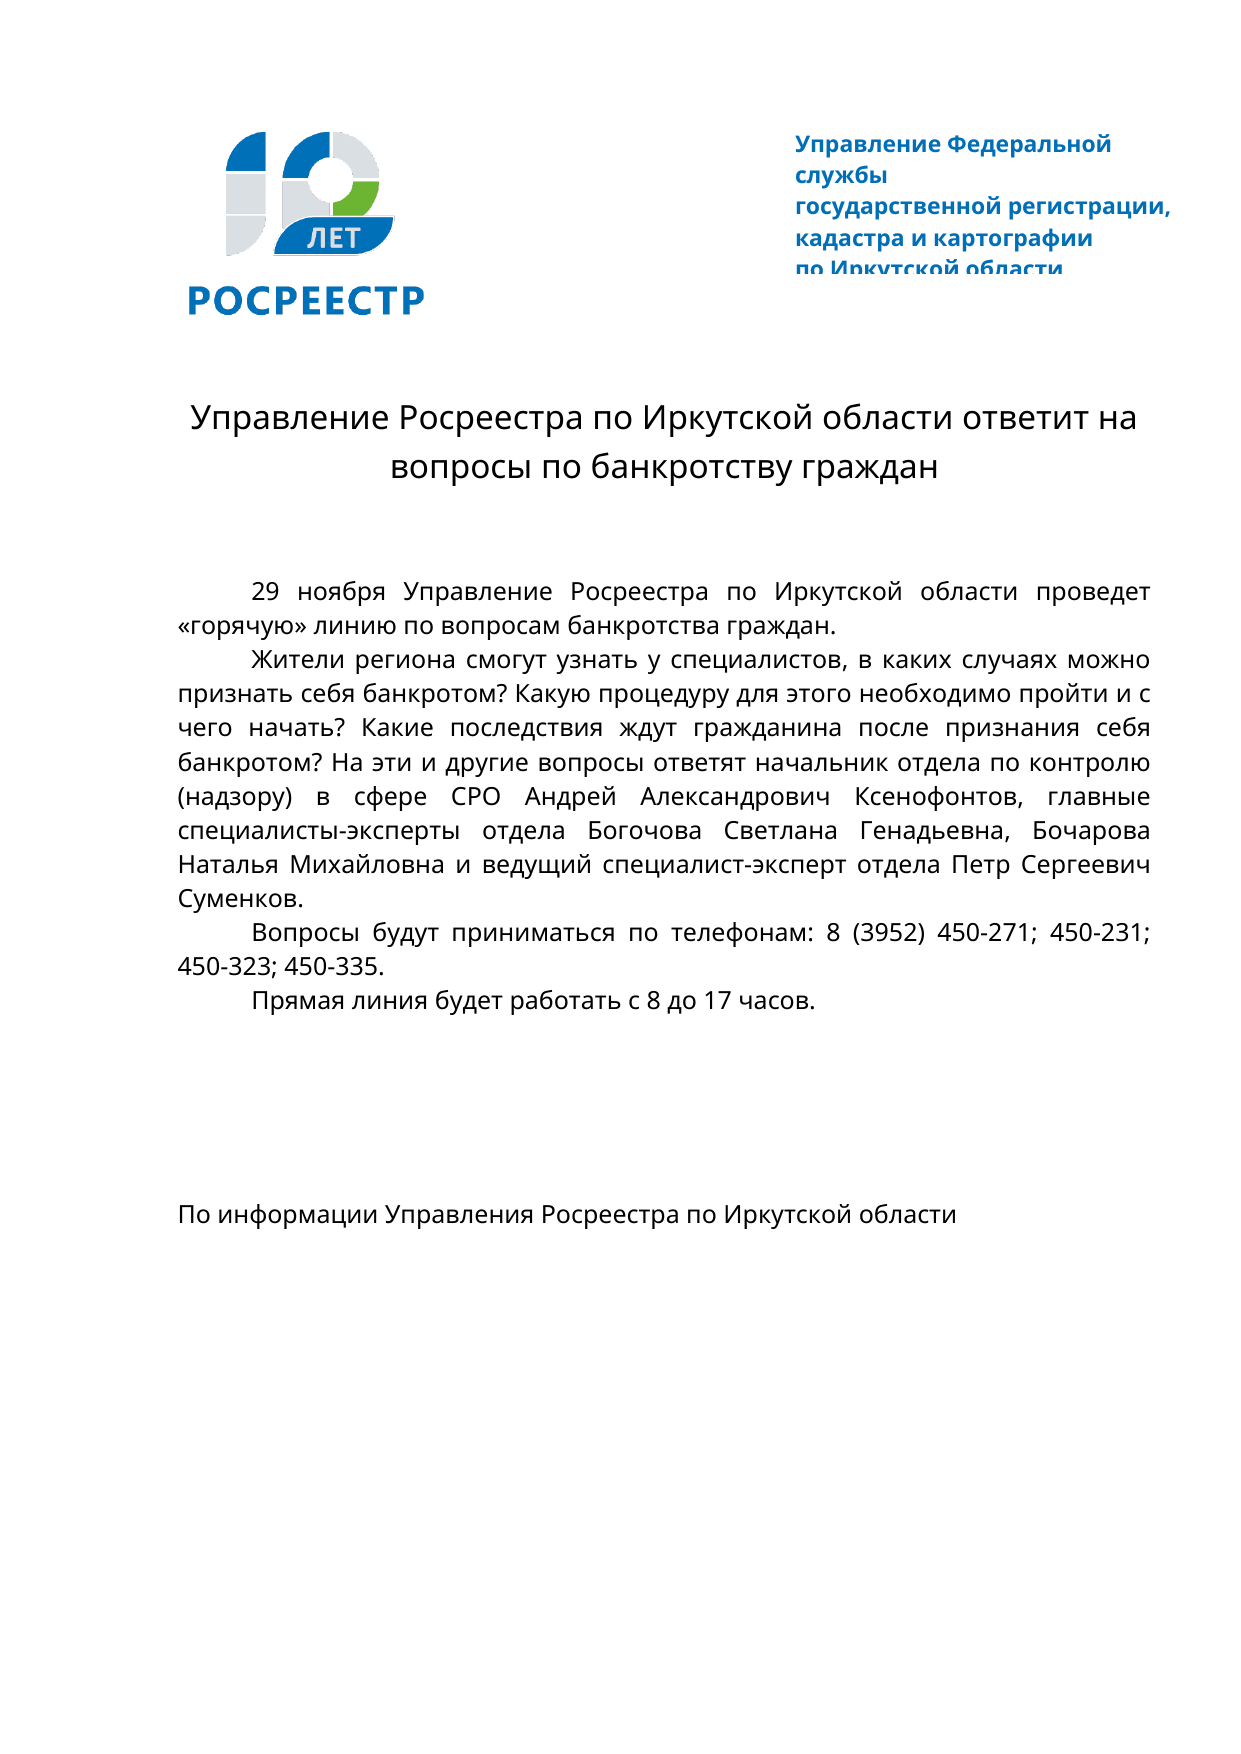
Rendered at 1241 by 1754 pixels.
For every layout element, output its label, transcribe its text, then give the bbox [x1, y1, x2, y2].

text Жители региона смогут узнать у специалистов, в каких случаях можно признать себя банкротом? Какую процедуру для этого необходимо пройти и с чего начать? Какие последствия ждут гражданина после признания себя банкротом? На эти и другие вопросы ответят начальник отдела по контролю (надзору) в сфере СРО Андрей Александрович Ксенофонтов, главные специалисты-эксперты отдела Богочова Светлана Генадьевна, Бочарова Наталья Михайловна и ведущий специалист-эксперт отдела Петр Сергеевич Суменков. [177, 642, 1152, 914]
text Управление Росреестра по Иркутской области ответит на вопросы по банкротству граждан [177, 394, 1152, 488]
text Вопросы будут приниматься по телефонам: 8 (3952) 450-271; 450-231; 450-323; 450-335. [177, 914, 1152, 983]
text 29 ноября Управление Росреестра по Иркутской области проведет «горячую» линию по вопросам банкротства граждан. [177, 574, 1152, 642]
text Прямая линия будет работать с 8 до 17 часов. [177, 983, 1152, 1017]
picture [177, 118, 431, 328]
text По информации Управления Росреестра по Иркутской области [177, 1196, 1152, 1230]
